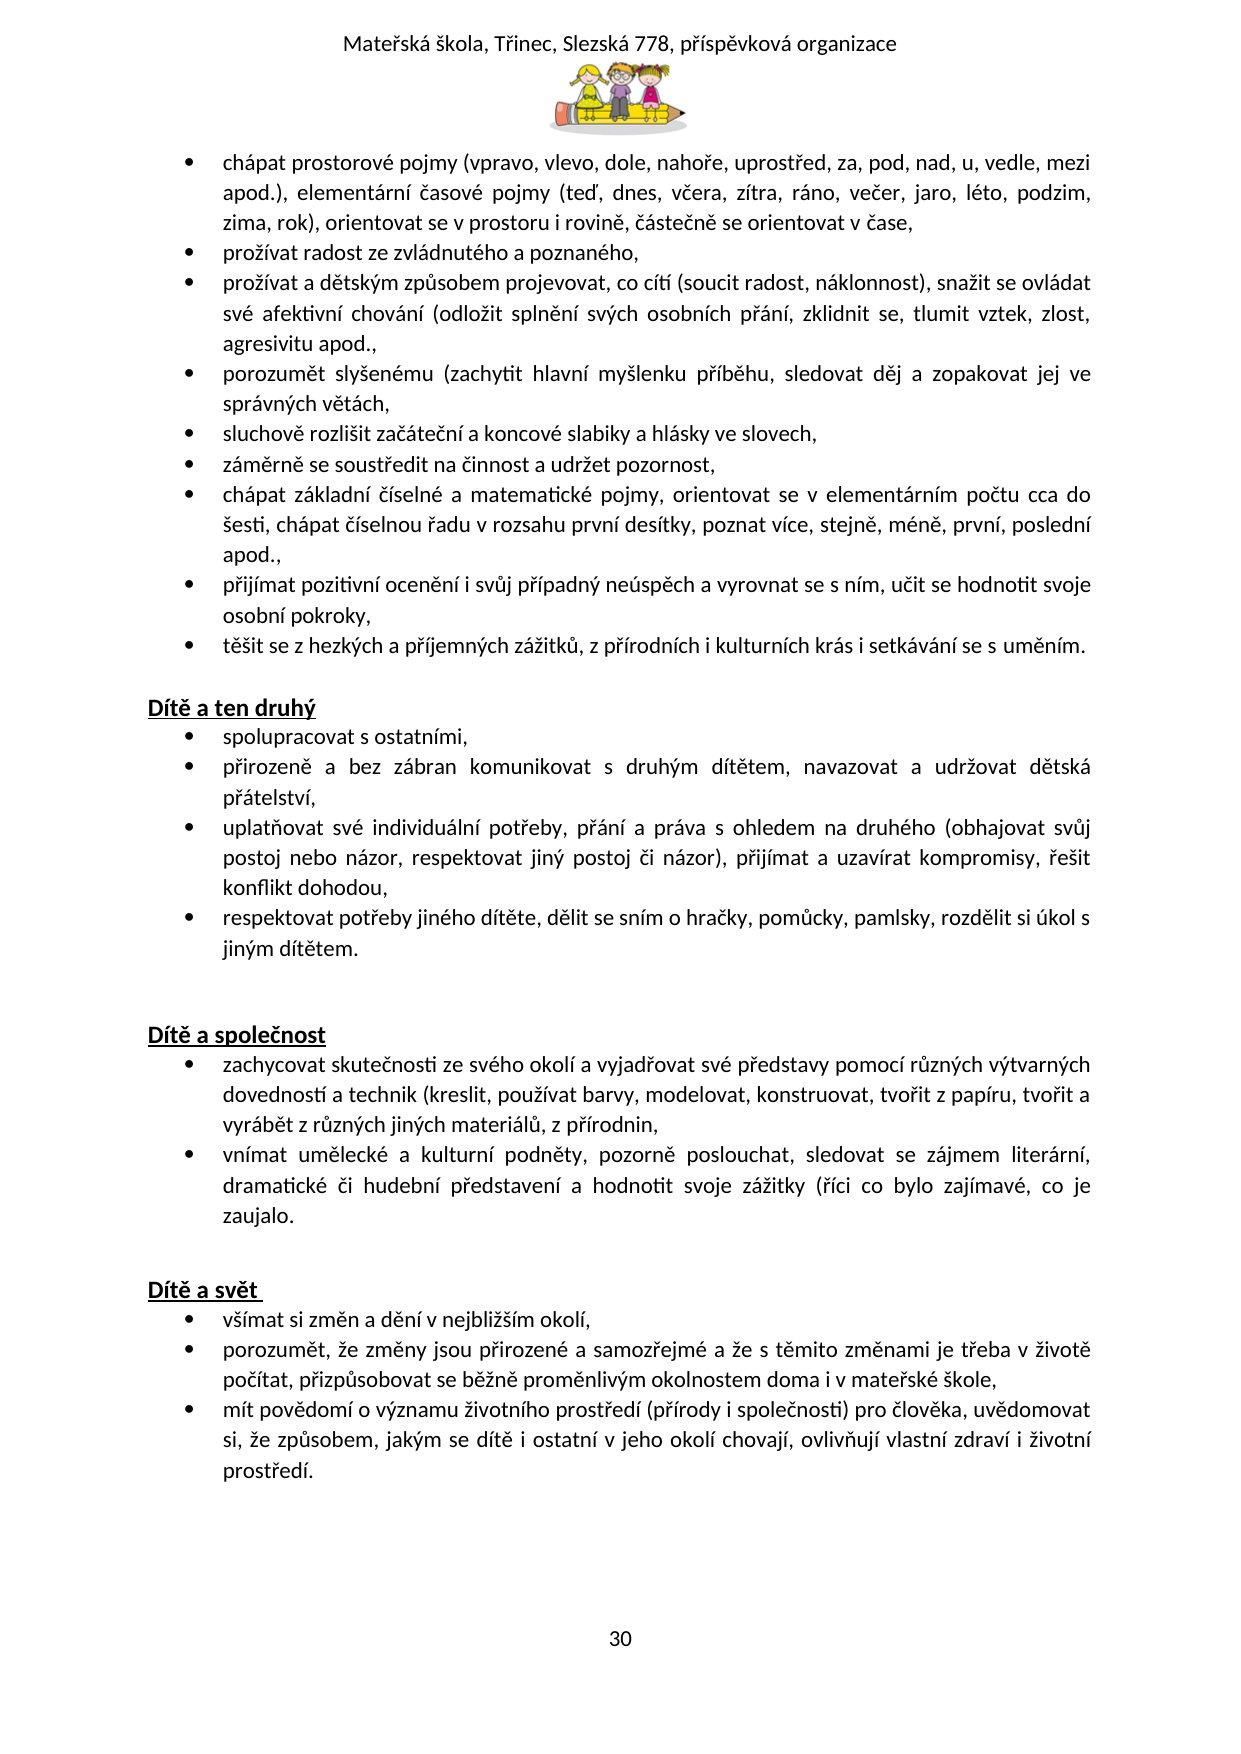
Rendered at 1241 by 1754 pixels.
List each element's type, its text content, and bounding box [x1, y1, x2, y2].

list všímat si změn a dění v nejbližším okolí, [185, 1305, 1093, 1333]
list chápat základní číselné a matematické pojmy, orientovat se v elementárním počtu cca do šesti, chápat číselnou řadu v rozsahu první desítky, poznat více, stejně, méně, první, poslední apod., [185, 480, 1093, 568]
list přirozeně a bez zábran komunikovat s druhým dítětem, navazovat a udržovat dětská přátelství, [185, 752, 1093, 811]
list prožívat a dětským způsobem projevovat, co cítí (soucit radost, náklonnost), snažit se ovládat své afektivní chování (odložit splnění svých osobních přání, zklidnit se, tlumit vztek, zlost, agresivitu apod., [185, 268, 1093, 357]
list porozumět slyšenému (zachytit hlavní myšlenku příběhu, sledovat děj a zopakovat jej ve správných větách, [185, 359, 1093, 417]
list prožívat radost ze zvládnutého a poznaného, [185, 238, 1093, 266]
picture [533, 0, 707, 148]
list zachycovat skutečnosti ze svého okolí a vyjadřovat své představy pomocí různých výtvarných dovedností a technik (kreslit, používat barvy, modelovat, konstruovat, tvořit z papíru, tvořit a vyrábět z různých jiných materiálů, z přírodnin, [185, 1050, 1093, 1138]
list sluchově rozlišit začáteční a koncové slabiky a hlásky ve slovech, [185, 419, 1093, 447]
list vnímat umělecké a kulturní podněty, pozorně poslouchat, sledovat se zájmem literární, dramatické či hudební představení a hodnotit svoje zážitky (říci co bylo zajímavé, co je zaujalo. [185, 1141, 1093, 1229]
list přijímat pozitivní ocenění i svůj případný neúspěch a vyrovnat se s ním, učit se hodnotit svoje osobní pokroky, [185, 571, 1093, 629]
list mít povědomí o významu životního prostředí (přírody i společnosti) pro člověka, uvědomovat si, že způsobem, jakým se dítě i ostatní v jeho okolí chovají, ovlivňují vlastní zdraví i životní prostředí. [185, 1395, 1093, 1484]
text Dítě a ten druhý [148, 692, 1093, 722]
list porozumět, že změny jsou přirozené a samozřejmé a že s těmito změnami je třeba v životě počítat, přizpůsobovat se běžně proměnlivým okolnostem doma i v mateřské škole, [185, 1335, 1093, 1393]
text Dítě a svět [148, 1274, 1061, 1305]
list chápat prostorové pojmy (vpravo, vlevo, dole, nahoře, uprostřed, za, pod, nad, u, vedle, mezi apod.), elementární časové pojmy (teď, dnes, včera, zítra, ráno, večer, jaro, léto, podzim, zima, rok), orientovat se v prostoru i rovině, částečně se orientovat v čase, [185, 148, 1093, 236]
list respektovat potřeby jiného dítěte, dělit se sním o hračky, pomůcky, pamlsky, rozdělit si úkol s jiným dítětem. [185, 903, 1093, 962]
list spolupracovat s ostatními, [185, 722, 1093, 750]
text Dítě a společnost [148, 1019, 1061, 1050]
list záměrně se soustředit na činnost a udržet pozornost, [185, 450, 1093, 478]
list těšit se z hezkých a příjemných zážitků, z přírodních i kulturních krás i setkávání se s uměním. [185, 631, 1093, 659]
list uplatňovat své individuální potřeby, přání a práva s ohledem na druhého (obhajovat svůj postoj nebo názor, respektovat jiný postoj či názor), přijímat a uzavírat kompromisy, řešit konflikt dohodou, [185, 813, 1093, 901]
